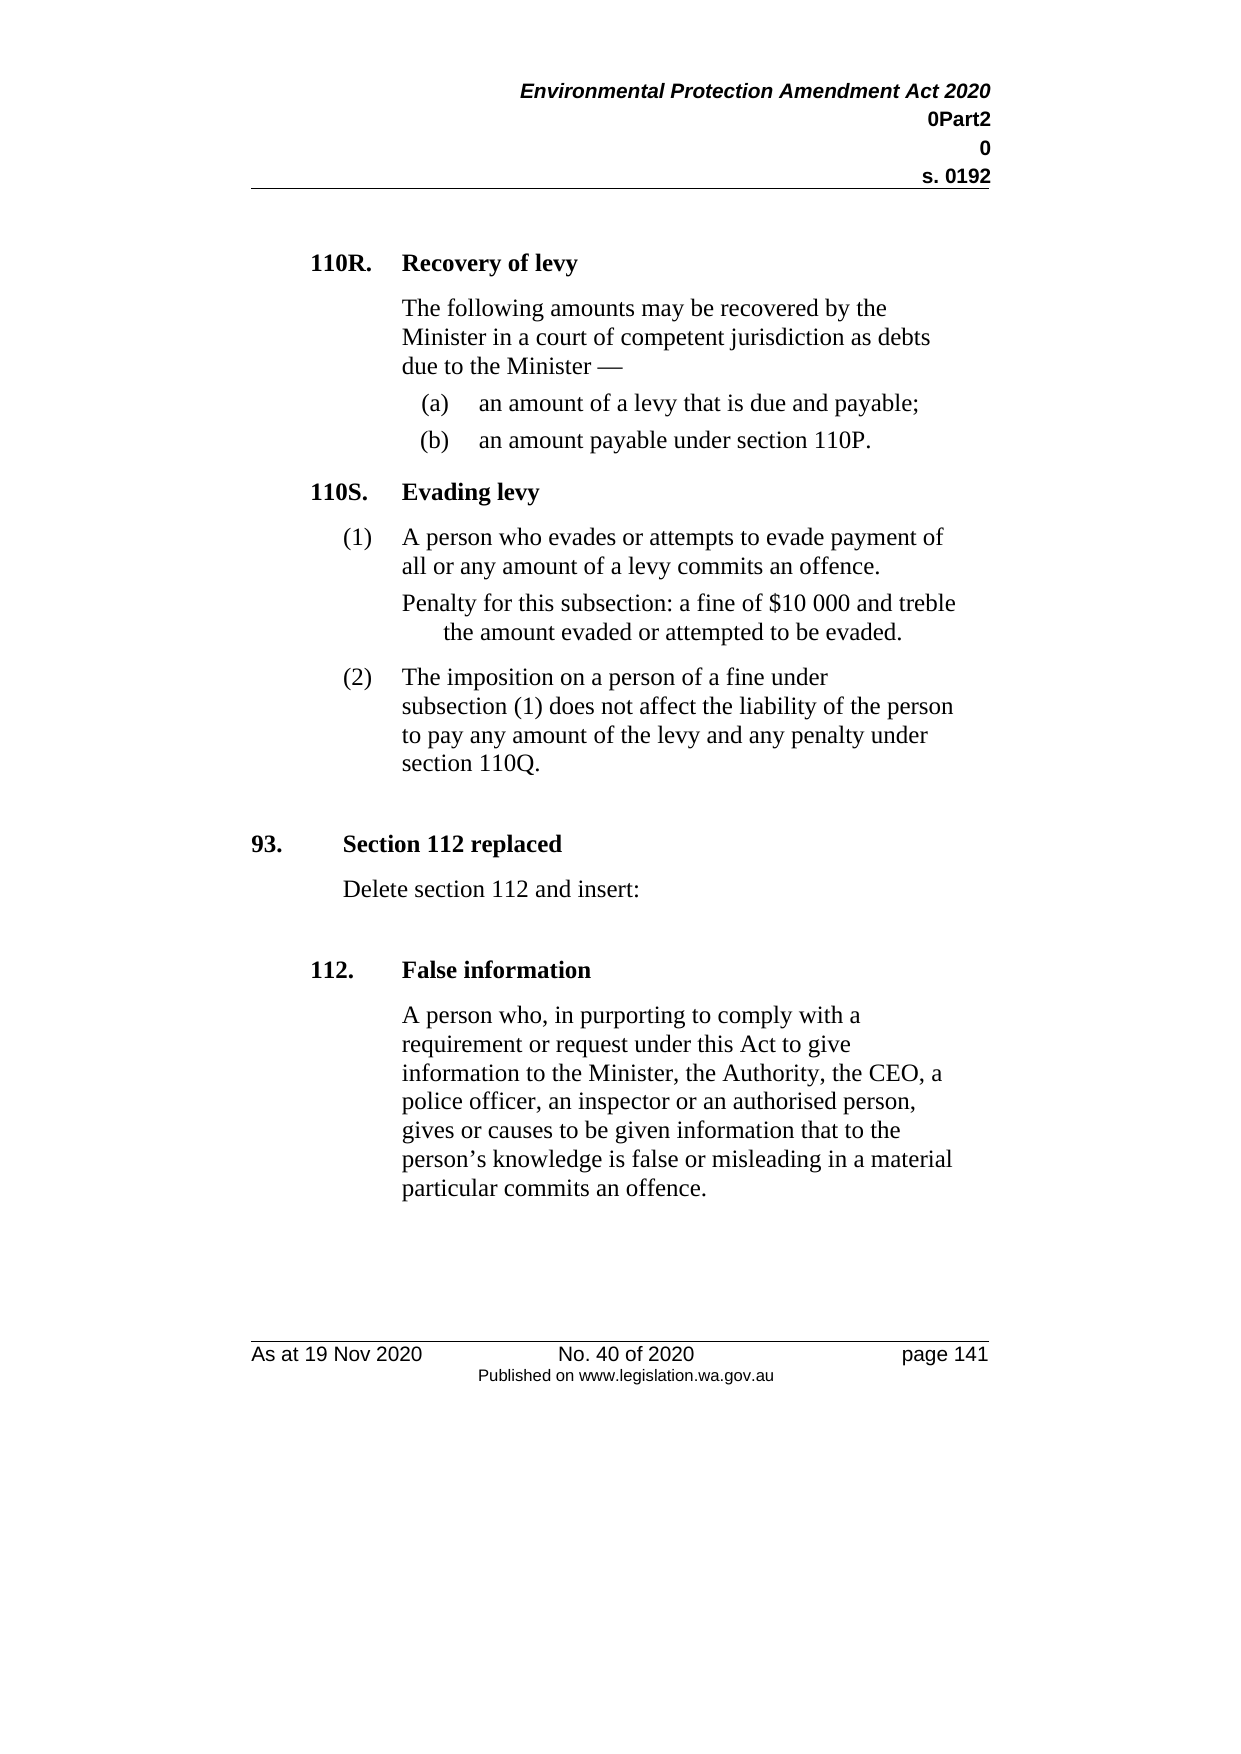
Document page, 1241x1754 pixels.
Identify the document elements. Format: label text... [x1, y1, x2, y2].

text (a) an amount of a levy that is due and payable; [390, 388, 959, 417]
subtitle 110R. Recovery of levy [310, 248, 959, 277]
text Delete section 112 and insert: [251, 874, 989, 903]
text The following amounts may be recovered by the Minister in a court of competent jurisdiction as debts due to the Minister — [313, 293, 959, 380]
text A person who, in purporting to comply with a requirement or request under this Act to give information to the Minister, the Authority, the CEO, a police officer, an inspector or an authorised person, gives or causes to be given information that to the person’s knowledge is false or misleading in a material particular commits an offence. [313, 1000, 959, 1201]
subtitle 112. False information [310, 955, 959, 983]
subtitle 110S. Evading levy [310, 477, 959, 506]
text (b) an amount payable under section 110P. [390, 425, 959, 454]
text (2) The imposition on a person of a fine under subsection (1) does not affect the liability of the person to pay any amount of the levy and any penalty under section 110Q. [313, 662, 959, 777]
text Penalty for this subsection: a fine of $10 000 and treble the amount evaded or attempted to be evaded. [337, 588, 959, 646]
text (1) A person who evades or attempts to evade payment of all or any amount of a levy commits an offence. [313, 522, 959, 580]
subtitle 93. Section 112 replaced [251, 829, 989, 858]
